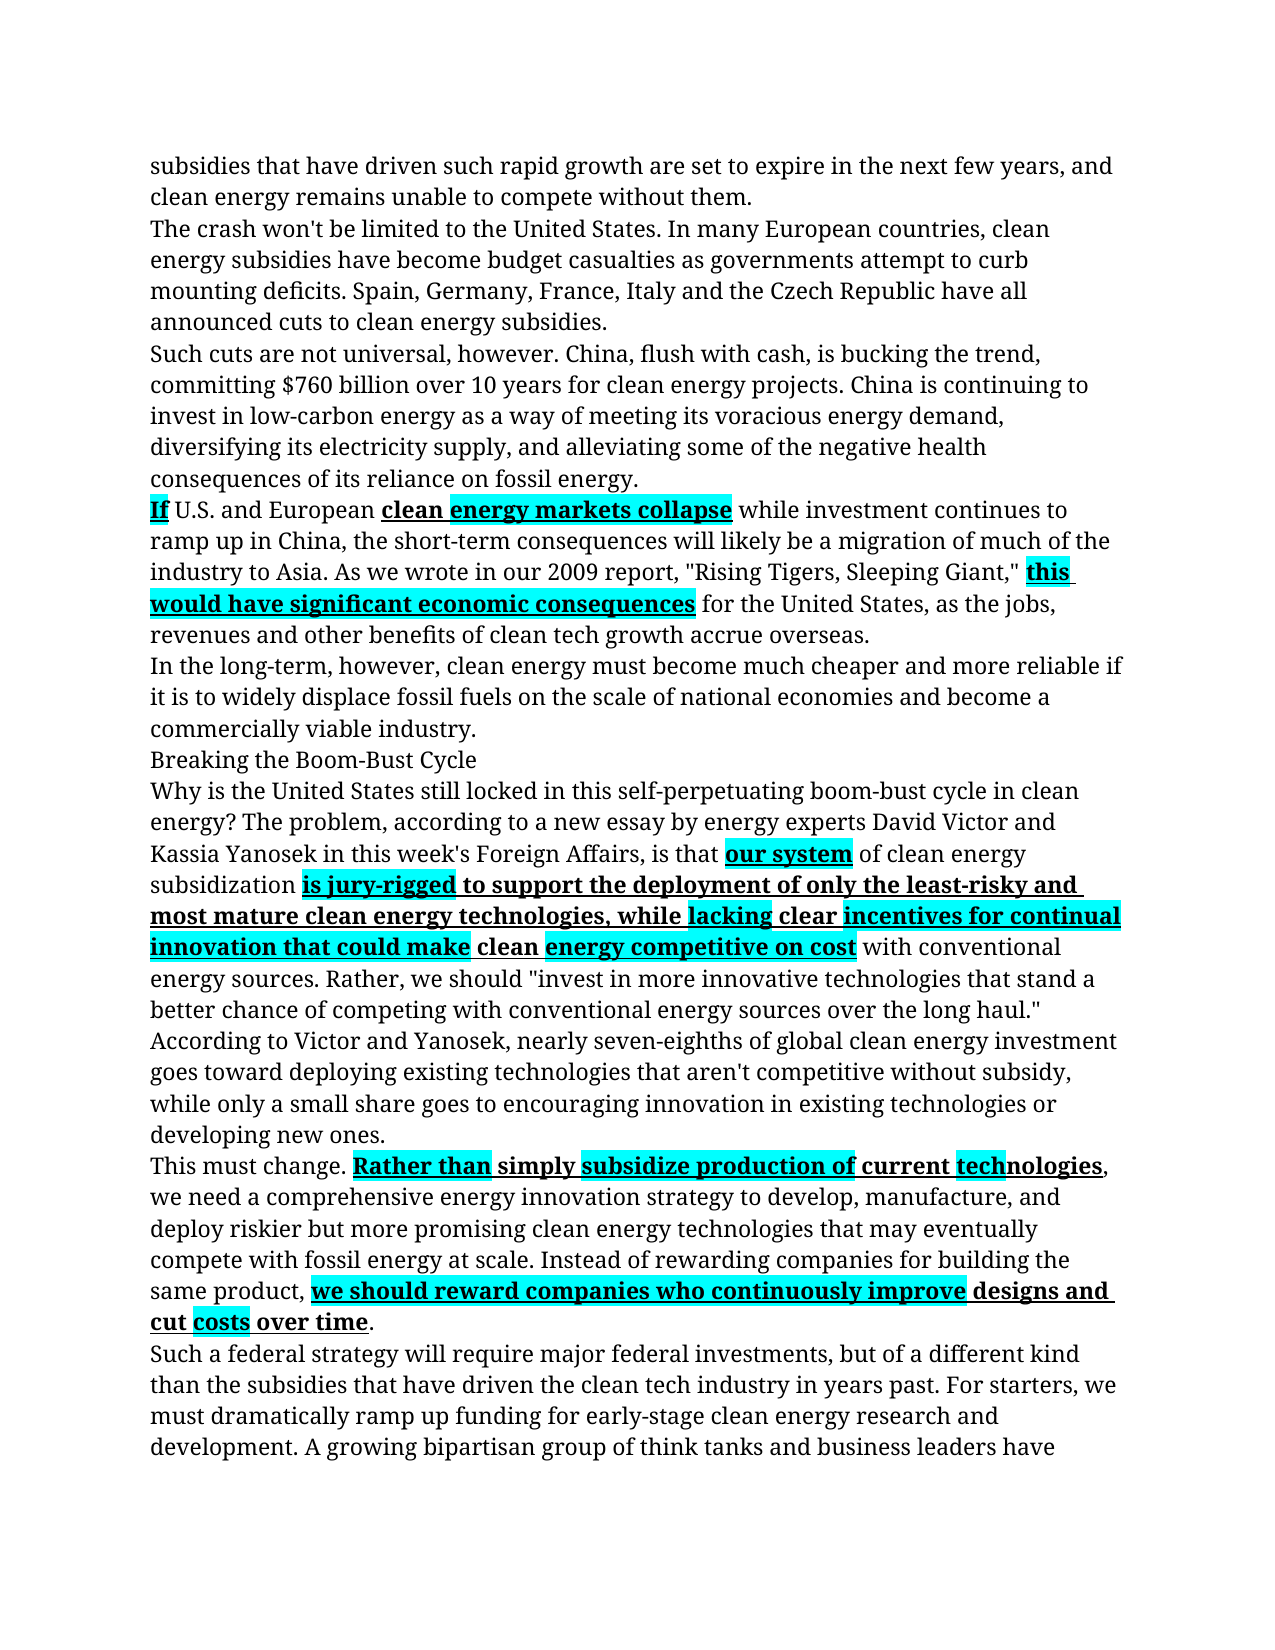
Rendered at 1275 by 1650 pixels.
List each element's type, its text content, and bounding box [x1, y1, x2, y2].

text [150, 150, 1125, 212]
text Such cuts are not universal, however. China, flush with cash, is bucking the trend, committing $760 billion over 10 years for clean energy projects. China is continuing to invest in low-carbon energy as a way of meeting its voracious energy demand, diversifying its electricity supply, and alleviating some of the negative health consequences of its reliance on fossil energy. [150, 337, 1125, 494]
text Why is the United States still locked in this self-perpetuating boom-bust cycle in clean energy? The problem, according to a new essay by energy experts David Victor and Kassia Yanosek in this week's Foreign Affairs, is that our system of clean energy subsidization is jury-rigged to support the deployment of only the least-risky and most mature clean energy technologies, while lacking clear incentives for continual innovation that could make clean energy competitive on cost with conventional energy sources. Rather, we should "invest in more innovative technologies that stand a better chance of competing with conventional energy sources over the long haul." According to Victor and Yanosek, nearly seven-eighths of global clean energy investment goes toward deploying existing technologies that aren't competitive without subsidy, while only a small share goes to encouraging innovation in existing technologies or developing new ones. [150, 775, 1125, 1150]
text Breaking the Boom-Bust Cycle [150, 744, 1125, 775]
text The crash won't be limited to the United States. In many European countries, clean energy subsidies have become budget casualties as governments attempt to curb mounting deficits. Spain, Germany, France, Italy and the Czech Republic have all announced cuts to clean energy subsidies. [150, 212, 1125, 337]
text If U.S. and European clean energy markets collapse while investment continues to ramp up in China, the short-term consequences will likely be a migration of much of the industry to Asia. As we wrote in our 2009 report, "Rising Tigers, Sleeping Giant," this would have significant economic consequences for the United States, as the jobs, revenues and other benefits of clean tech growth accrue overseas. [150, 494, 1125, 650]
text This must change. Rather than simply subsidize production of current technologies, we need a comprehensive energy innovation strategy to develop, manufacture, and deploy riskier but more promising clean energy technologies that may eventually compete with fossil energy at scale. Instead of rewarding companies for building the same product, we should reward companies who continuously improve designs and cut costs over time. [150, 1150, 1125, 1337]
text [150, 1337, 1125, 1462]
text In the long-term, however, clean energy must become much cheaper and more reliable if it is to widely displace fossil fuels on the scale of national economies and become a commercially viable industry. [150, 650, 1125, 744]
